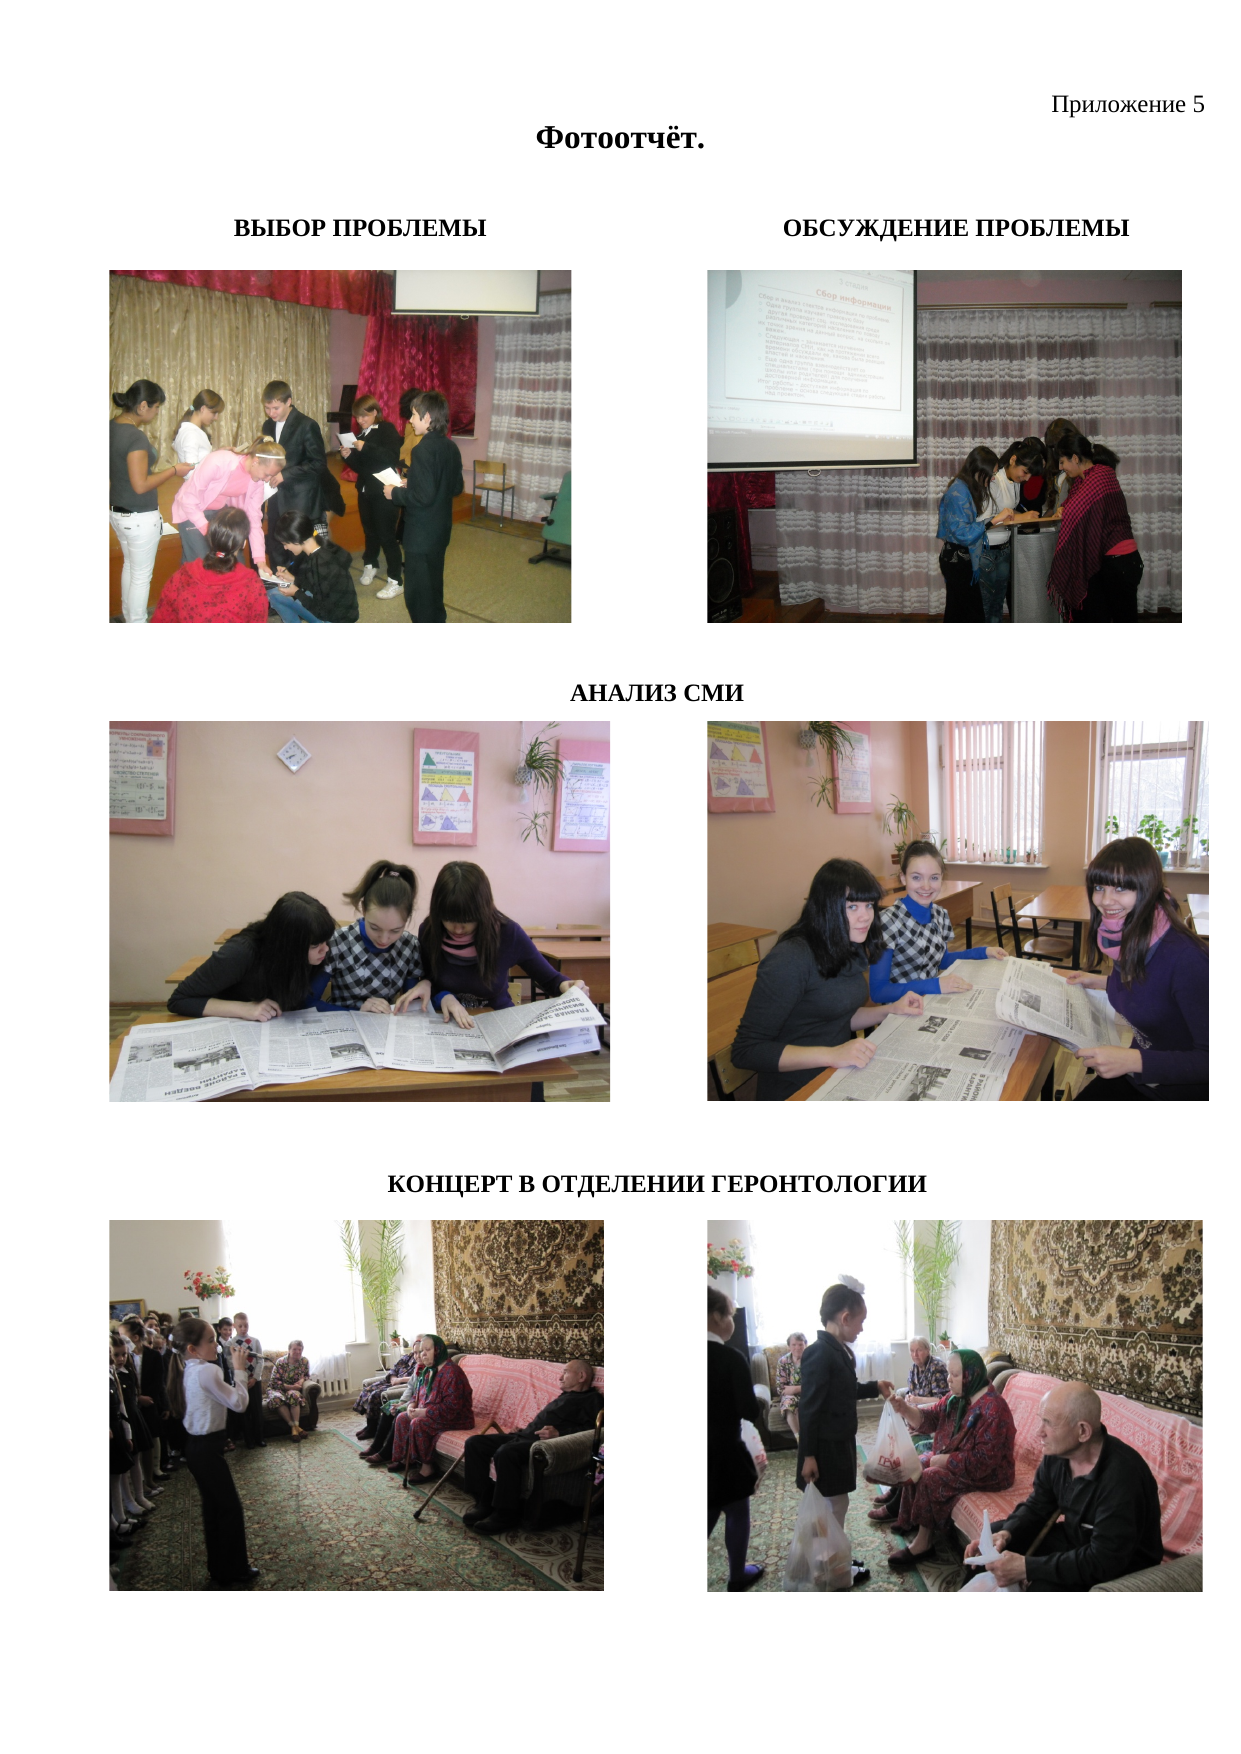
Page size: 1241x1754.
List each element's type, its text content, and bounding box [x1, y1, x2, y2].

table_header ОБСУЖДЕНИЕ ПРОБЛЕМЫ [622, 185, 1216, 271]
table_cell [24, 722, 622, 1119]
table_cell [24, 1220, 622, 1617]
picture [707, 721, 1209, 1101]
picture [109, 1220, 604, 1591]
table_cell АНАЛИЗ СМИ [24, 635, 1216, 722]
table_cell [24, 271, 622, 635]
table_cell [622, 271, 1216, 635]
picture [707, 270, 1182, 623]
text Приложение 5 [35, 89, 1205, 117]
text Фотоотчёт. [35, 117, 1205, 156]
table_cell [622, 1220, 1216, 1617]
picture [109, 721, 611, 1102]
table_cell КОНЦЕРТ В ОТДЕЛЕНИИ ГЕРОНТОЛОГИИ [24, 1119, 1216, 1220]
table_cell [622, 722, 1216, 1119]
picture [707, 1220, 1203, 1592]
picture [109, 270, 572, 623]
table_header ВЫБОР ПРОБЛЕМЫ [24, 185, 622, 271]
